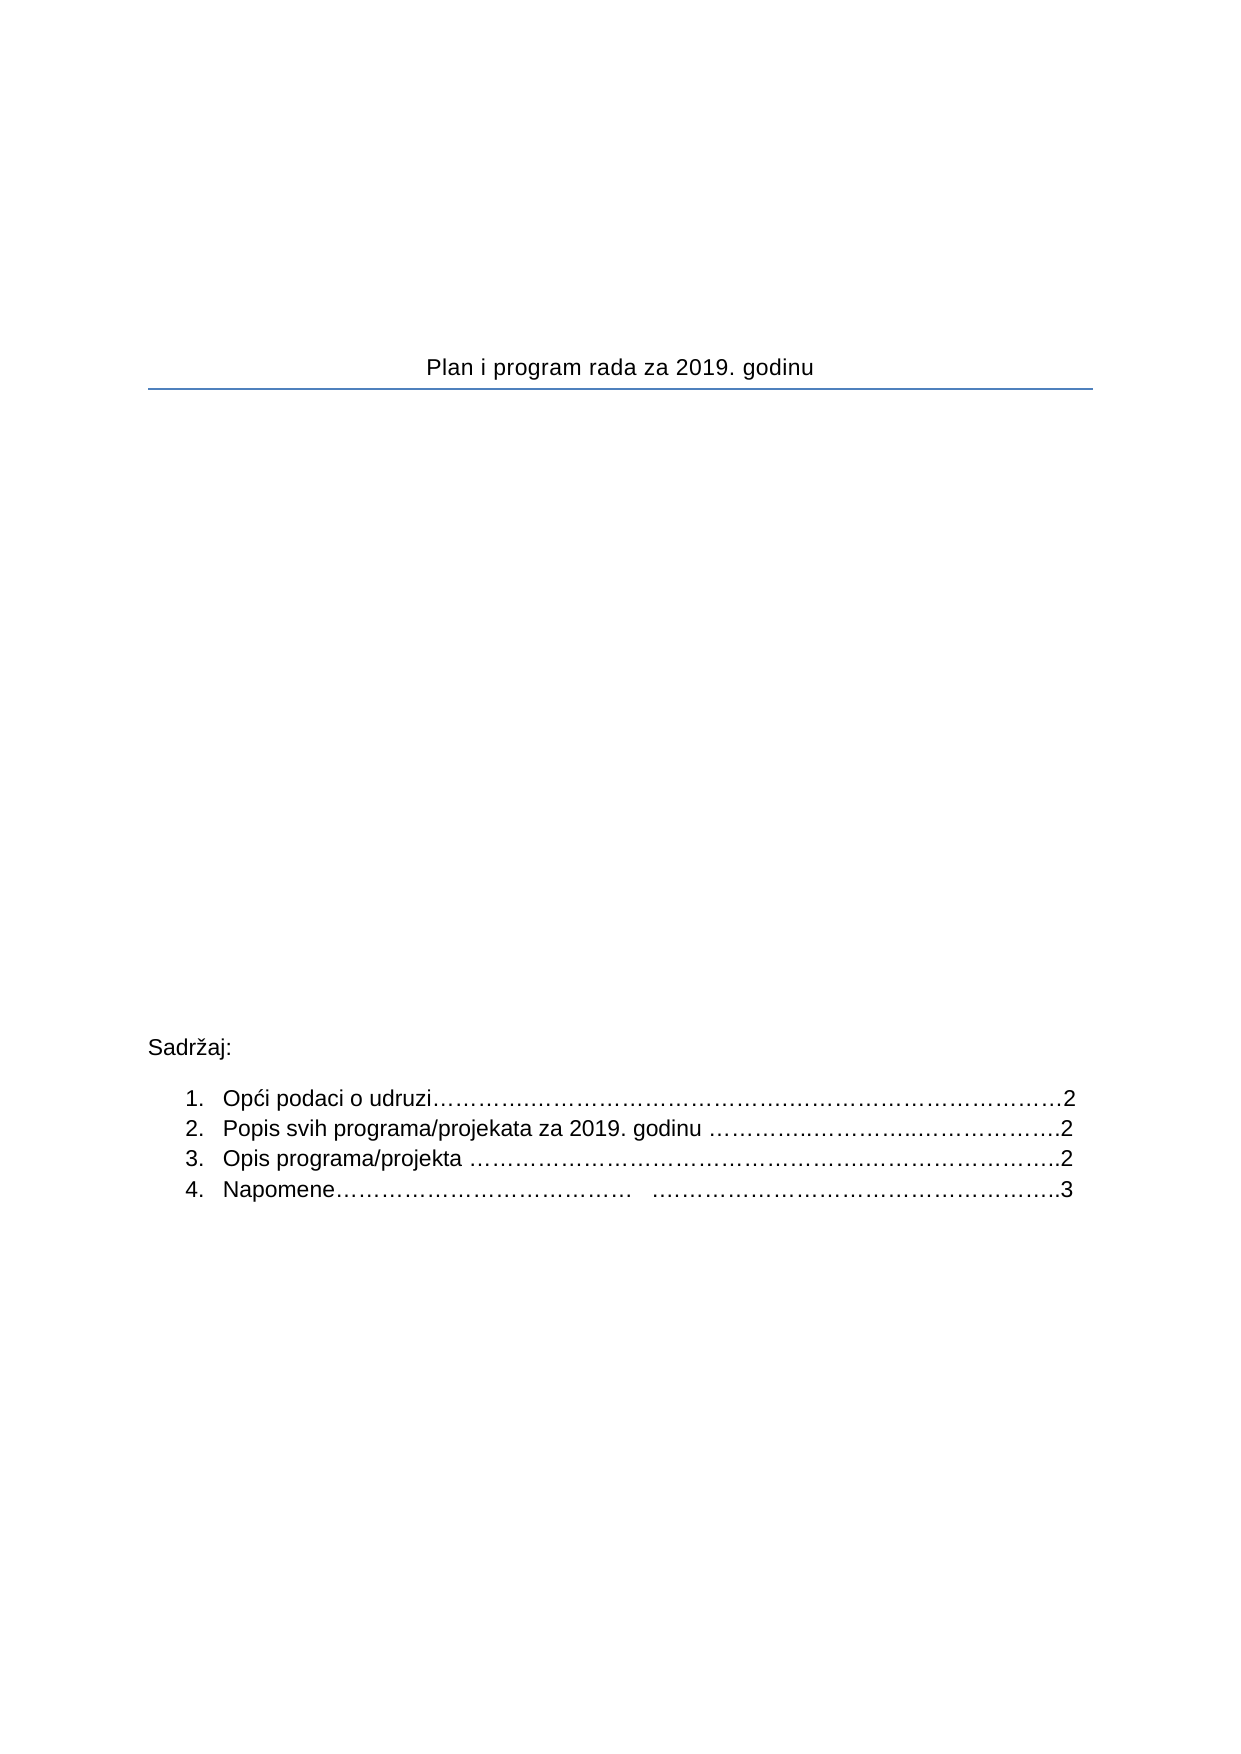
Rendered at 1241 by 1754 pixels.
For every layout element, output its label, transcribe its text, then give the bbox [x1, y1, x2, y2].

list Popis svih programa/projekata za 2019. godinu …………..…………..……………….2 [185, 1115, 1093, 1142]
list Opći podaci o udruzi………….…………………………….………………………………2 [185, 1085, 1093, 1111]
list Opis programa/projekta …………………………………………….……………………..2 [185, 1145, 1093, 1172]
title Plan i program rada za 2019. godinu [148, 353, 1093, 388]
list Napomene………………………………… .……………………………………………..3 [185, 1176, 1093, 1202]
text Sadržaj: [148, 1034, 1093, 1060]
